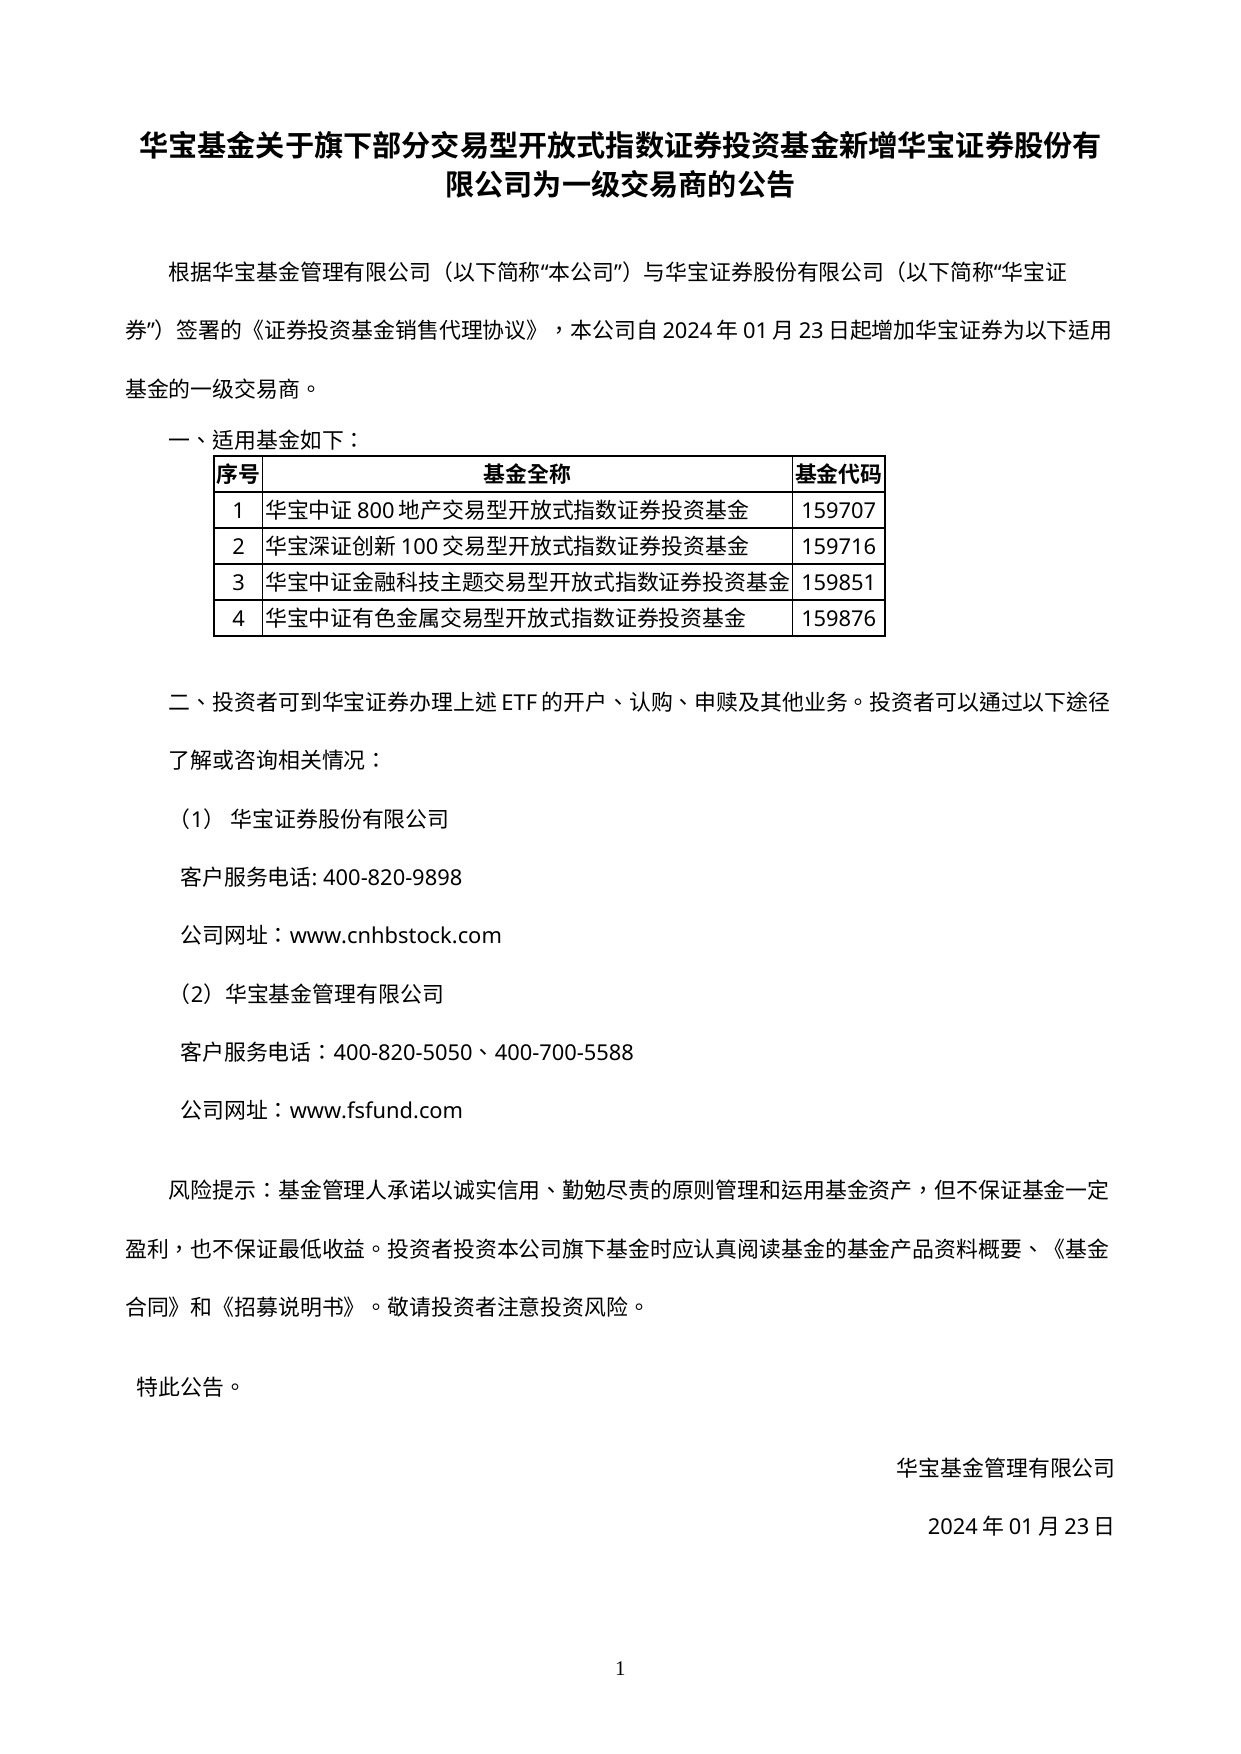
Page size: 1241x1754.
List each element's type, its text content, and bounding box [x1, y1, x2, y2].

table_cell 华宝深证创新100交易型开放式指数证券投资基金 [263, 529, 792, 563]
text 一、适用基金如下： [169, 425, 1115, 455]
table_cell 159716 [793, 529, 884, 563]
table_cell 159876 [793, 601, 884, 635]
table_cell 华宝中证800地产交易型开放式指数证券投资基金 [263, 493, 792, 527]
table_header 序号 [215, 457, 262, 491]
table_cell 2 [215, 529, 262, 563]
table_cell 1 [215, 493, 262, 527]
table_cell 159851 [793, 565, 884, 599]
table_header 基金全称 [263, 457, 792, 491]
text 二、投资者可到华宝证券办理上述ETF的开户、认购、申赎及其他业务。投资者可以通过以下途径了解或咨询相关情况： （1） 华宝证券股份有限公司 客户服务电话: 400-820-9898 公司网址：www.cnhbstock.com （2）华宝基金管理有限公司 客户服务电话：400-820-5050、400-700-5588 公司网址：www.fsfund.com [169, 658, 1115, 1125]
text 风险提示：基金管理人承诺以诚实信用、勤勉尽责的原则管理和运用基金资产，但不保证基金一定盈利，也不保证最低收益。投资者投资本公司旗下基金时应认真阅读基金的基金产品资料概要、《基金合同》和《招募说明书》。敬请投资者注意投资风险。 [125, 1147, 1115, 1322]
table_cell 华宝中证金融科技主题交易型开放式指数证券投资基金 [263, 565, 792, 599]
table_header 基金代码 [793, 457, 884, 491]
table_cell 华宝中证有色金属交易型开放式指数证券投资基金 [263, 601, 792, 635]
subtitle 华宝基金关于旗下部分交易型开放式指数证券投资基金新增华宝证券股份有限公司为一级交易商的公告 [125, 125, 1115, 204]
table_cell 3 [215, 565, 262, 599]
table_cell 159707 [793, 493, 884, 527]
text 华宝基金管理有限公司 2024年01月23日 [125, 1424, 1115, 1541]
table_cell 4 [215, 601, 262, 635]
text 根据华宝基金管理有限公司（以下简称“本公司”）与华宝证券股份有限公司（以下简称“华宝证券”）签署的《证券投资基金销售代理协议》，本公司自2024年01月23日起增加华宝证券为以下适用基金的一级交易商。 [125, 228, 1115, 403]
text 特此公告。 [125, 1344, 1115, 1402]
